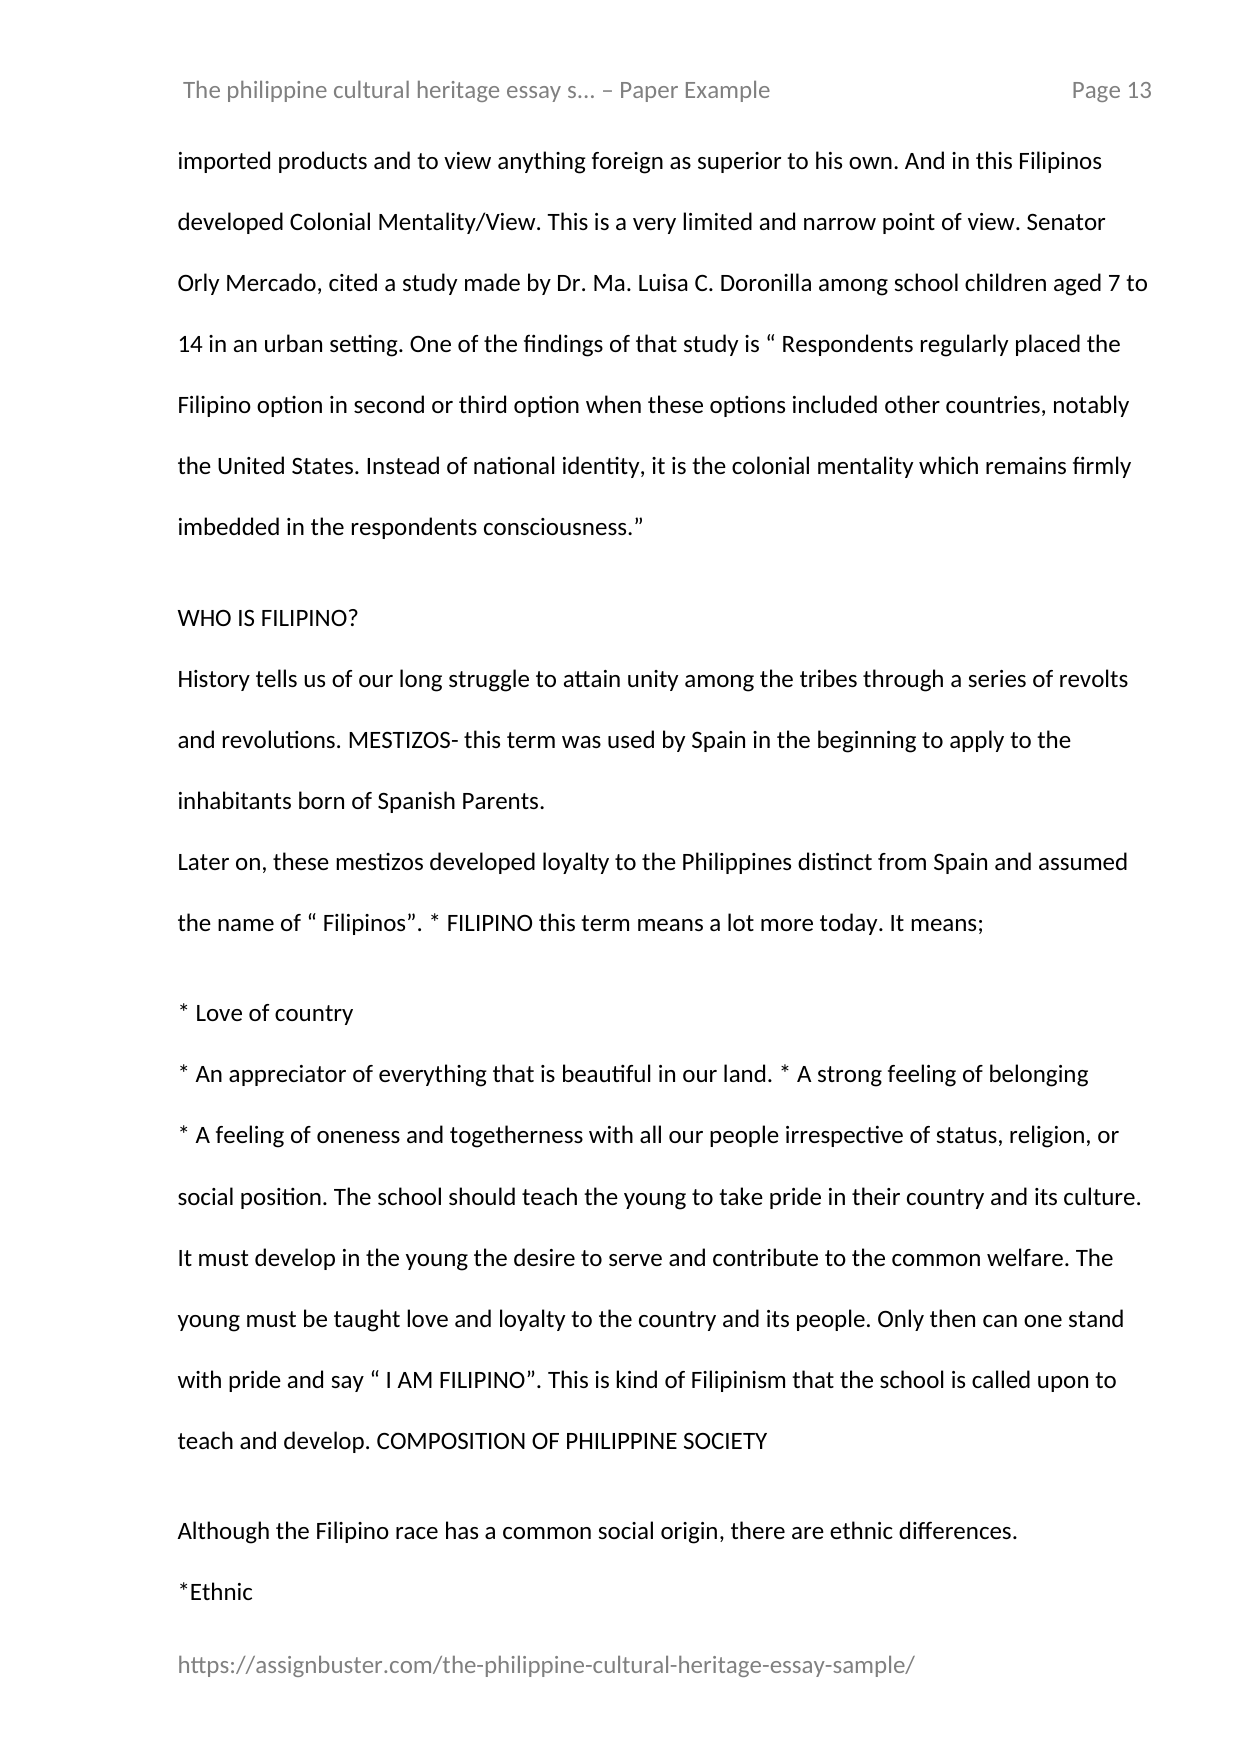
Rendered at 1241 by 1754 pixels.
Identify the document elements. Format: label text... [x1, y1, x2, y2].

text * Love of country * An appreciator of everything that is beautiful in our land. * A strong feeling of belonging * A feeling of oneness and togetherness with all our people irrespective of status, religion, or social position. The school should teach the young to take pride in their country and its culture. It must develop in the young the desire to serve and contribute to the common welfare. The young must be taught love and loyalty to the country and its people. Only then can one stand with pride and say “ I AM FILIPINO”. This is kind of Filipinism that the school is called upon to teach and develop. COMPOSITION OF PHILIPPINE SOCIETY [177, 997, 1152, 1455]
text WHO IS FILIPINO? History tells us of our long struggle to attain unity among the tribes through a series of revolts and revolutions. MESTIZOS- this term was used by Spain in the beginning to apply to the inhabitants born of Spanish Parents. Later on, these mestizos developed loyalty to the Philippines distinct from Spain and assumed the name of “ Filipinos”. * FILIPINO this term means a lot more today. It means; [177, 602, 1152, 937]
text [177, 145, 1152, 542]
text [177, 1515, 1152, 1607]
